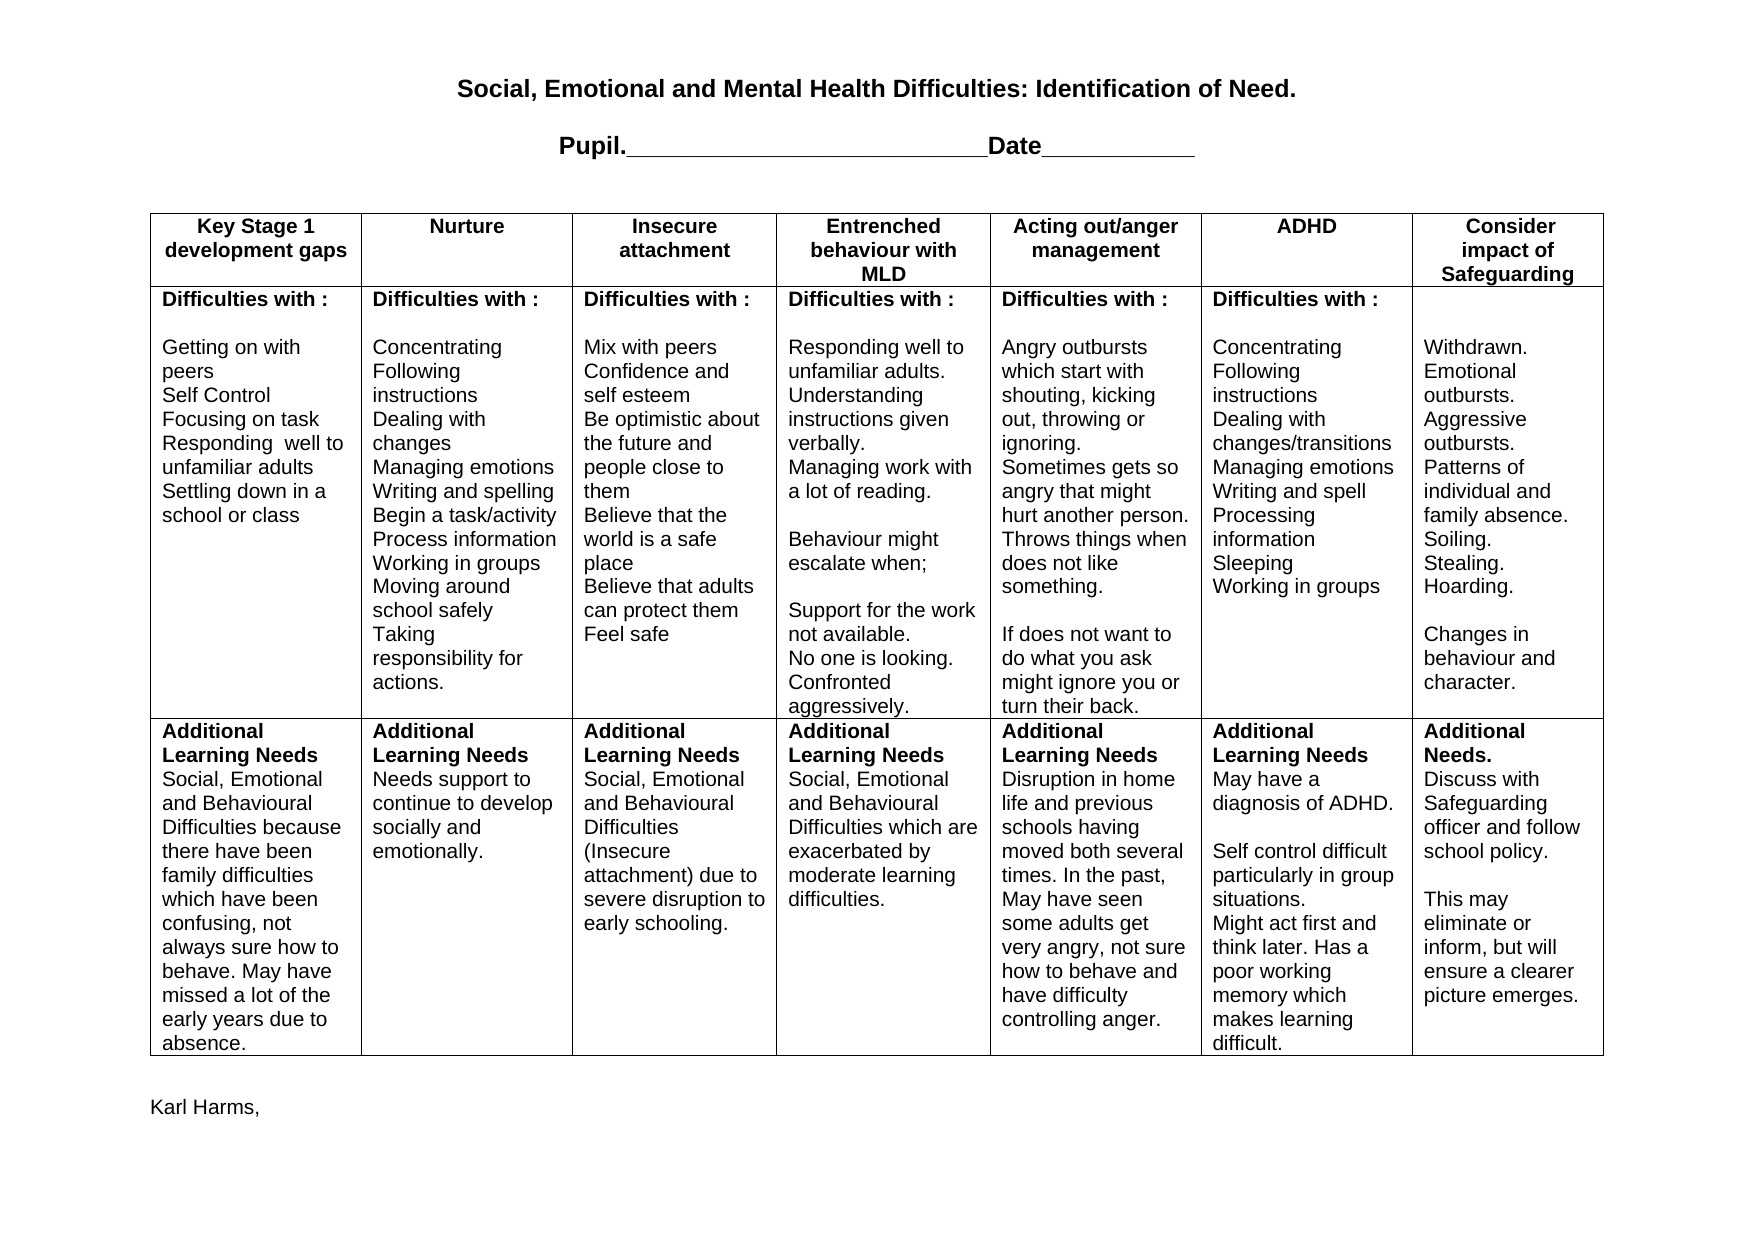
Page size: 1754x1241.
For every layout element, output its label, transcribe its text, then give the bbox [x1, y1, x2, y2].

table_header Entrenched behaviour with MLD [777, 214, 990, 286]
table_cell Difficulties with : Concentrating Following instructions Dealing with changes Managing emotions Writing and spelling Begin a task/activity Process information Working in groups Moving around school safely Taking responsibility for actions. [362, 287, 572, 718]
table_cell Additional Learning Needs Social, Emotional and Behavioural Difficulties because there have been family difficulties which have been confusing, not always sure how to behave. May have missed a lot of the early years due to absence. [151, 719, 361, 1054]
table_header Acting out/anger management [991, 214, 1201, 286]
table_cell Difficulties with : Responding well to unfamiliar adults. Understanding instructions given verbally. Managing work with a lot of reading. Behaviour might escalate when; Support for the work not available. No one is looking. Confronted aggressively. [777, 287, 990, 718]
table_header Insecure attachment [573, 214, 776, 286]
table_cell Additional Learning Needs Disruption in home life and previous schools having moved both several times. In the past, May have seen some adults get very angry, not sure how to behave and have difficulty controlling anger. [991, 719, 1201, 1054]
table_cell Difficulties with : Angry outbursts which start with shouting, kicking out, throwing or ignoring. Sometimes gets so angry that might hurt another person. Throws things when does not like something. If does not want to do what you ask might ignore you or turn their back. [991, 287, 1201, 718]
table_cell Withdrawn. Emotional outbursts. Aggressive outbursts. Patterns of individual and family absence. Soiling. Stealing. Hoarding. Changes in behaviour and character. [1413, 287, 1603, 718]
table_header Nurture [362, 214, 572, 286]
table_cell Additional Learning Needs Social, Emotional and Behavioural Difficulties which are exacerbated by moderate learning difficulties. [777, 719, 990, 1054]
table_header Consider impact of Safeguarding [1413, 214, 1603, 286]
table_cell Additional Learning Needs Social, Emotional and Behavioural Difficulties (Insecure attachment) due to severe disruption to early schooling. [573, 719, 776, 1054]
table_cell Difficulties with : Mix with peers Confidence and self esteem Be optimistic about the future and people close to them Believe that the world is a safe place Believe that adults can protect them Feel safe [573, 287, 776, 718]
table_cell Difficulties with : Getting on with peers Self Control Focusing on task Responding well to unfamiliar adults Settling down in a school or class [151, 287, 361, 718]
table_header ADHD [1202, 214, 1412, 286]
table_cell Difficulties with : Concentrating Following instructions Dealing with changes/transitions Managing emotions Writing and spell Processing information Sleeping Working in groups [1202, 287, 1412, 718]
table_cell Additional Learning Needs May have a diagnosis of ADHD. Self control difficult particularly in group situations. Might act first and think later. Has a poor working memory which makes learning difficult. [1202, 719, 1412, 1054]
table_cell Additional Needs. Discuss with Safeguarding officer and follow school policy. This may eliminate or inform, but will ensure a clearer picture emerges. [1413, 719, 1603, 1054]
table_header Key Stage 1 development gaps [151, 214, 361, 286]
table_cell Additional Learning Needs Needs support to continue to develop socially and emotionally. [362, 719, 572, 1054]
